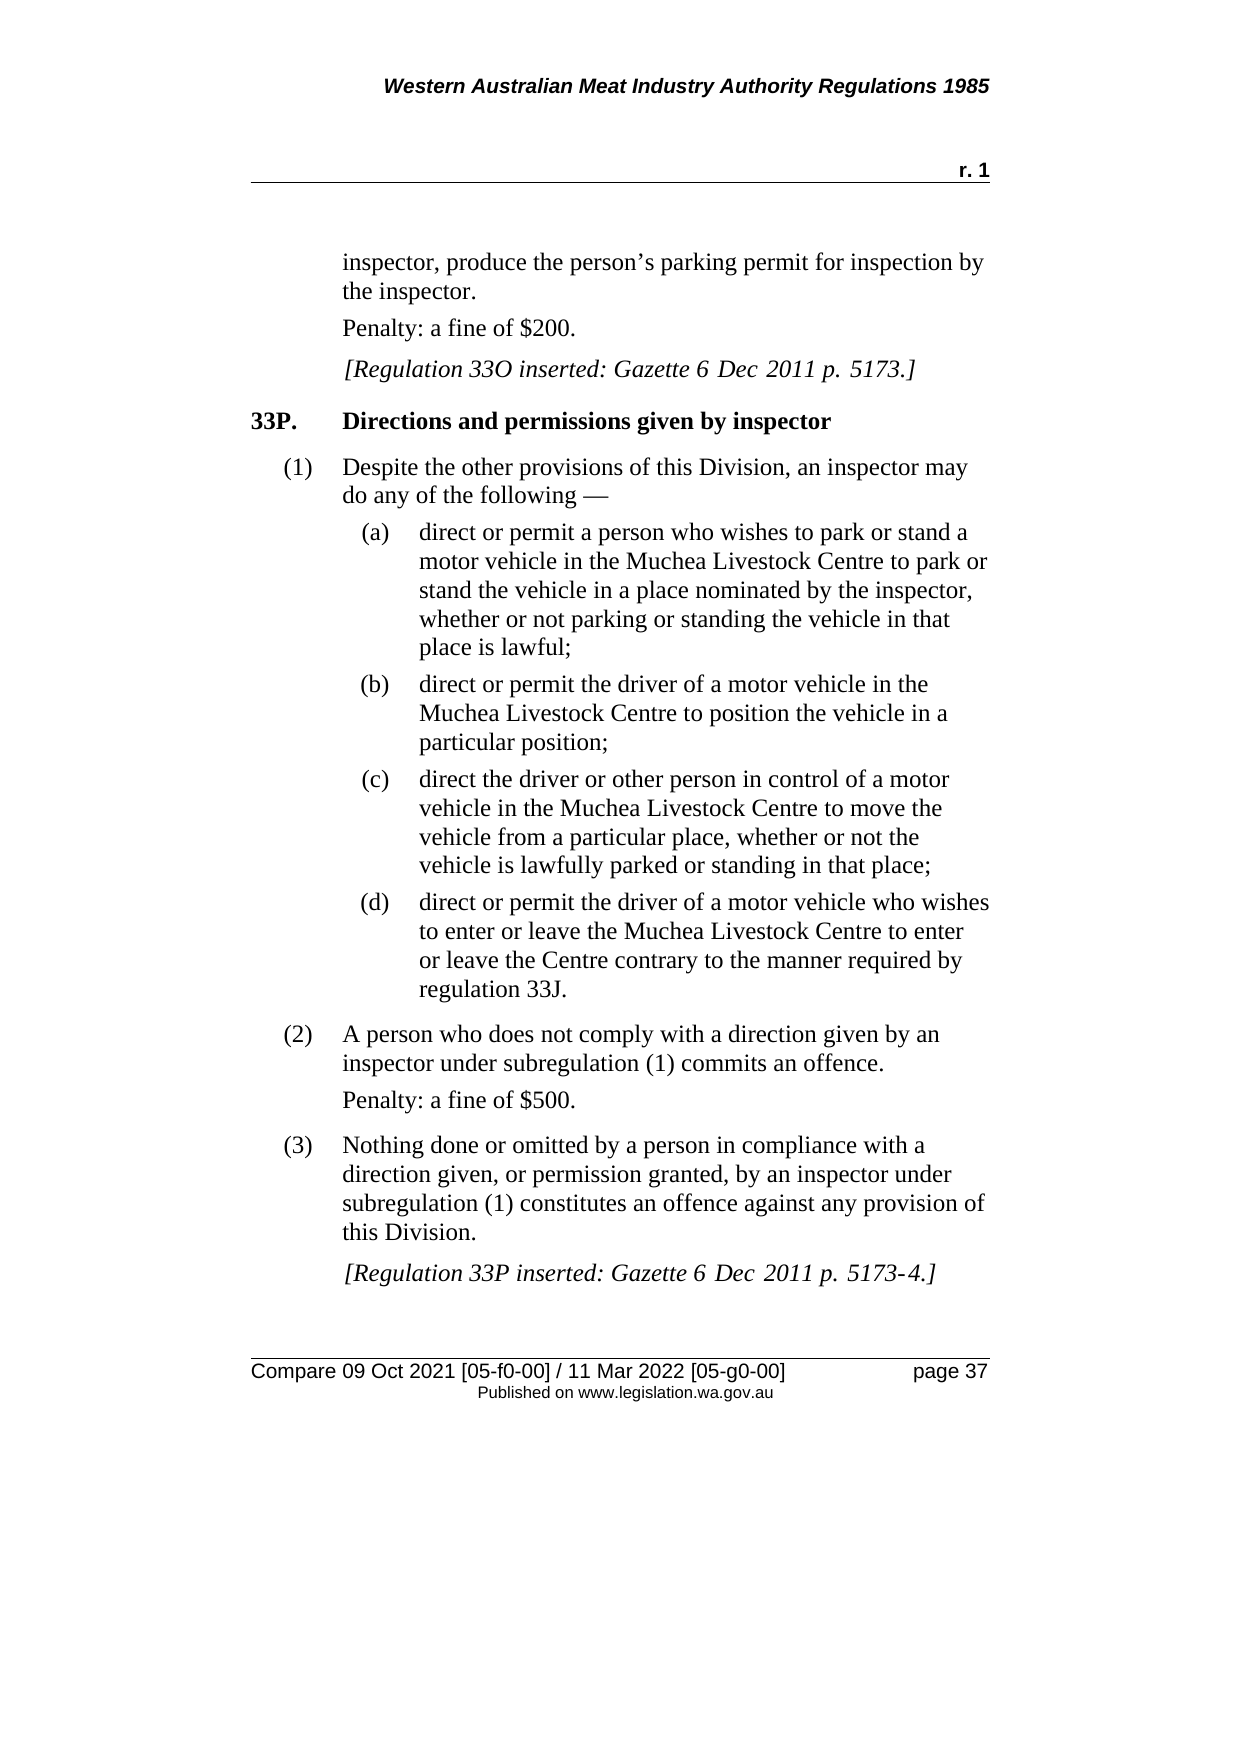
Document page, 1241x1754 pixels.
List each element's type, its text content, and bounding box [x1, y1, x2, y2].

subtitle 33P. Directions and permissions given by inspector [251, 406, 990, 435]
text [251, 247, 990, 305]
text (b) direct or permit the driver of a motor vehicle in the Muchea Livestock Centre to position the vehicle in a particular position; [251, 669, 990, 756]
text Penalty: a fine of $500. [251, 1085, 990, 1114]
text (a) direct or permit a person who wishes to park or stand a motor vehicle in the Muchea Livestock Centre to park or stand the vehicle in a place nominated by the inspector, whether or not parking or standing the vehicle in that place is lawful; [251, 517, 990, 661]
text (2) A person who does not comply with a direction given by an inspector under subregulation (1) commits an offence. [251, 1019, 990, 1077]
text Penalty: a fine of $200. [251, 313, 990, 342]
text (1) Despite the other provisions of this Division, an inspector may do any of the following — [251, 452, 990, 509]
text (d) direct or permit the driver of a motor vehicle who wishes to enter or leave the Muchea Livestock Centre to enter or leave the Centre contrary to the manner required by regulation 33J. [251, 887, 990, 1002]
text [Regulation 33O inserted: Gazette 6 Dec 2011 p. 5173.] [251, 354, 990, 383]
text (c) direct the driver or other person in control of a motor vehicle in the Muchea Livestock Centre to move the vehicle from a particular place, whether or not the vehicle is lawfully parked or standing in that place; [251, 764, 990, 879]
text [Regulation 33P inserted: Gazette 6 Dec 2011 p. 5173-4.] [251, 1258, 990, 1287]
text (3) Nothing done or omitted by a person in compliance with a direction given, or permission granted, by an inspector under subregulation (1) constitutes an offence against any provision of this Division. [251, 1130, 990, 1245]
